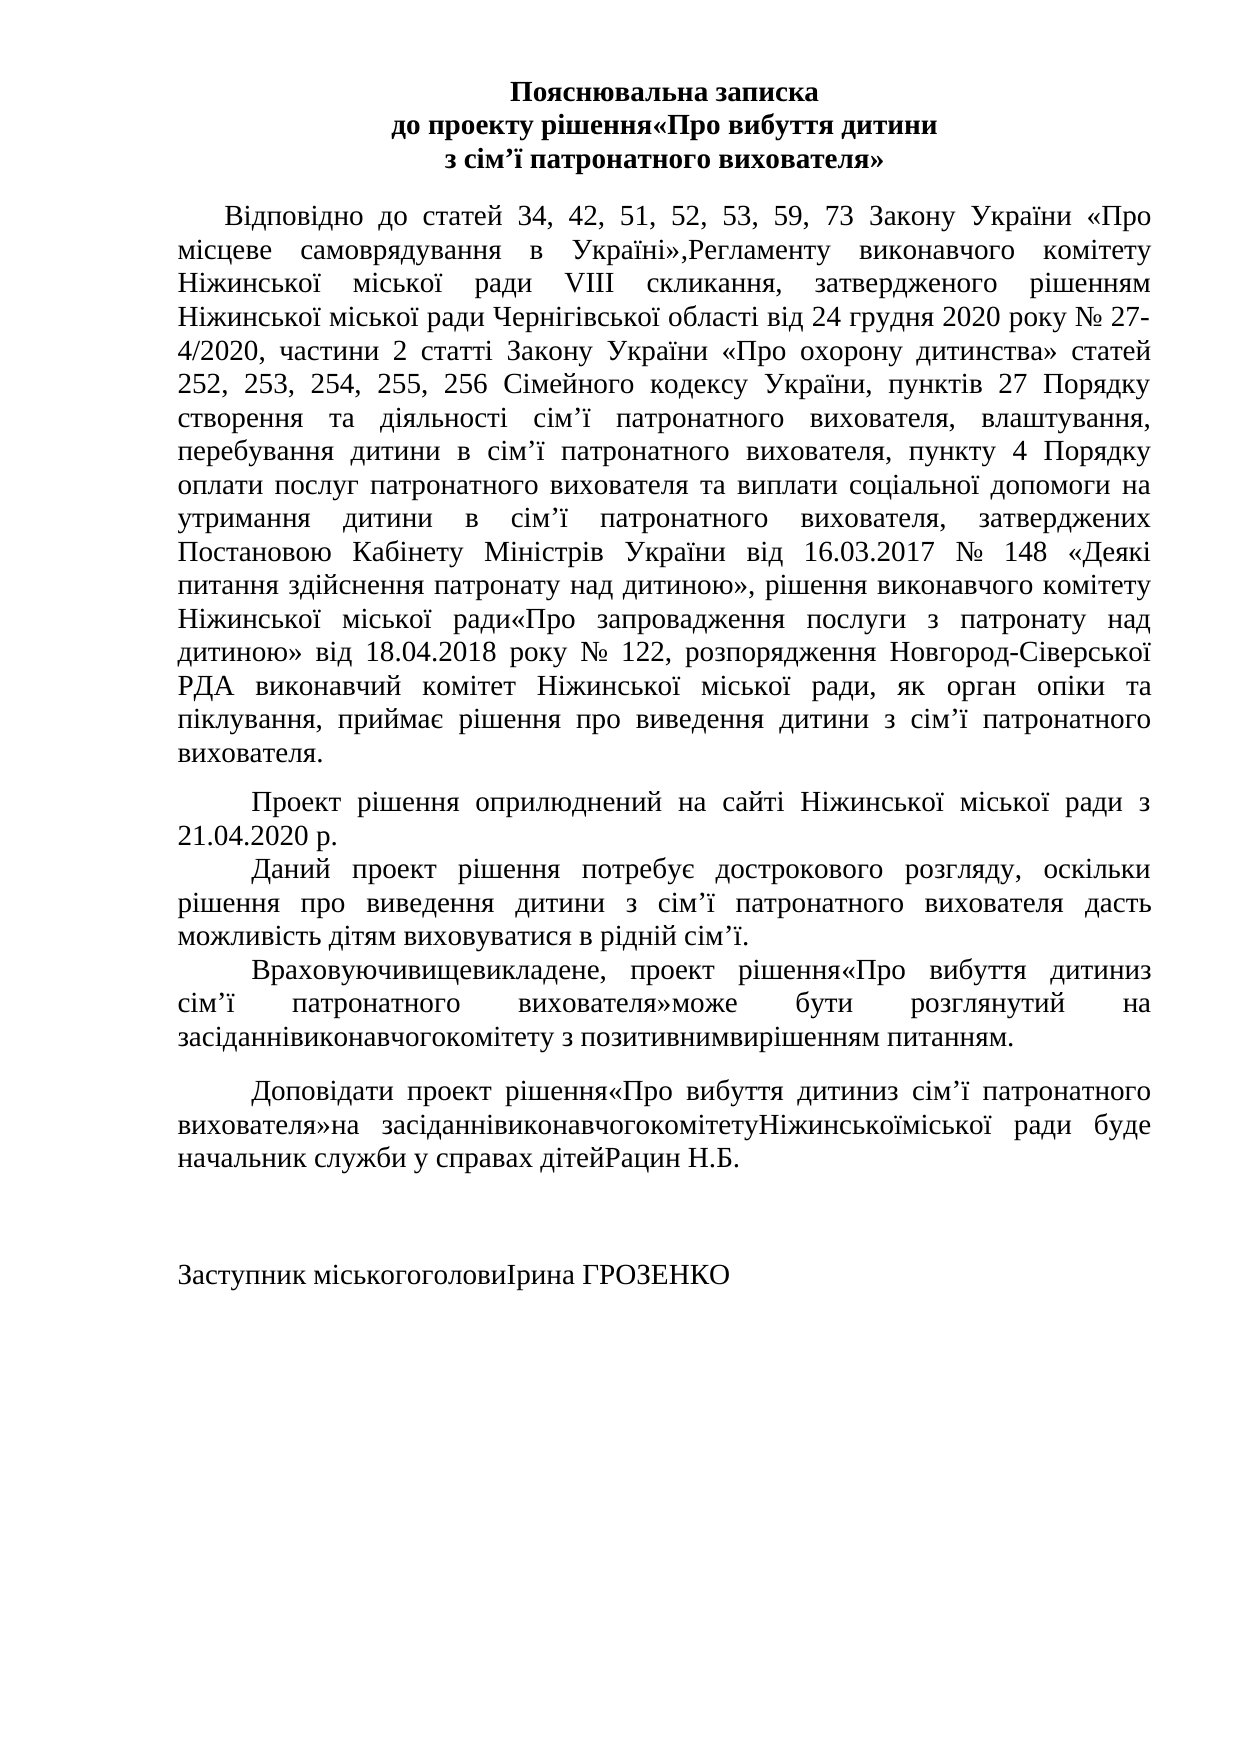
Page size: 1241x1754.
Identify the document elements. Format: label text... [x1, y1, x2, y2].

text Заступник міськогоголовиІрина ГРОЗЕНКО [177, 1257, 1152, 1290]
text Пояснювальна записка [177, 74, 1152, 107]
text до проекту рішення«Про вибуття дитини [177, 107, 1152, 141]
text Враховуючивищевикладене, проект рішення«Про вибуття дитиниз сім’ї патронатного вихователя»може бути розглянутий на засіданнівиконавчогокомітету з позитивнимвирішенням питанням. [177, 952, 1152, 1053]
text Доповідати проект рішення«Про вибуття дитиниз сім’ї патронатного вихователя»на засіданнівиконавчогокомітетуНіжинськоїміської ради буде начальник служби у справах дітейРацин Н.Б. [177, 1073, 1152, 1174]
text з сім’ї патронатного вихователя» [177, 141, 1152, 174]
text Даний проект рішення потребує дострокового розгляду, оскільки рішення про виведення дитини з сім’ї патронатного вихователя дасть можливість дітям виховуватися в рідній сім’ї. [177, 851, 1152, 952]
text Проект рішення оприлюднений на сайті Ніжинської міської ради з 21.04.2020 р. [177, 784, 1152, 851]
text Відповідно до статей 34, 42, 51, 52, 53, 59, 73 Закону України «Про місцеве самоврядування в Україні»,Регламенту виконавчого комітету Ніжинської міської ради VIII скликання, затвердженого рішенням Ніжинської міської ради Чернігівської області від 24 грудня 2020 року № 27-4/2020, частини 2 статті Закону України «Про охорону дитинства» статей 252, 253, 254, 255, 256 Сімейного кодексу України, пунктів 27 Порядку створення та діяльності сім’ї патронатного вихователя, влаштування, перебування дитини в сім’ї патронатного вихователя, пункту 4 Порядку оплати послуг патронатного вихователя та виплати соціальної допомоги на утримання дитини в сім’ї патронатного вихователя, затверджених Постановою Кабінету Міністрів України від 16.03.2017 № 148 «Деякі питання здійснення патронату над дитиною», рішення виконавчого комітету Ніжинської міської ради«Про запровадження послуги з патронату над дитиною» від 18.04.2018 року № 122, розпорядження Новгород-Сіверської РДА виконавчий комітет Ніжинської міської ради, як орган опіки та піклування, приймає рішення про виведення дитини з сім’ї патронатного вихователя. [177, 198, 1152, 769]
